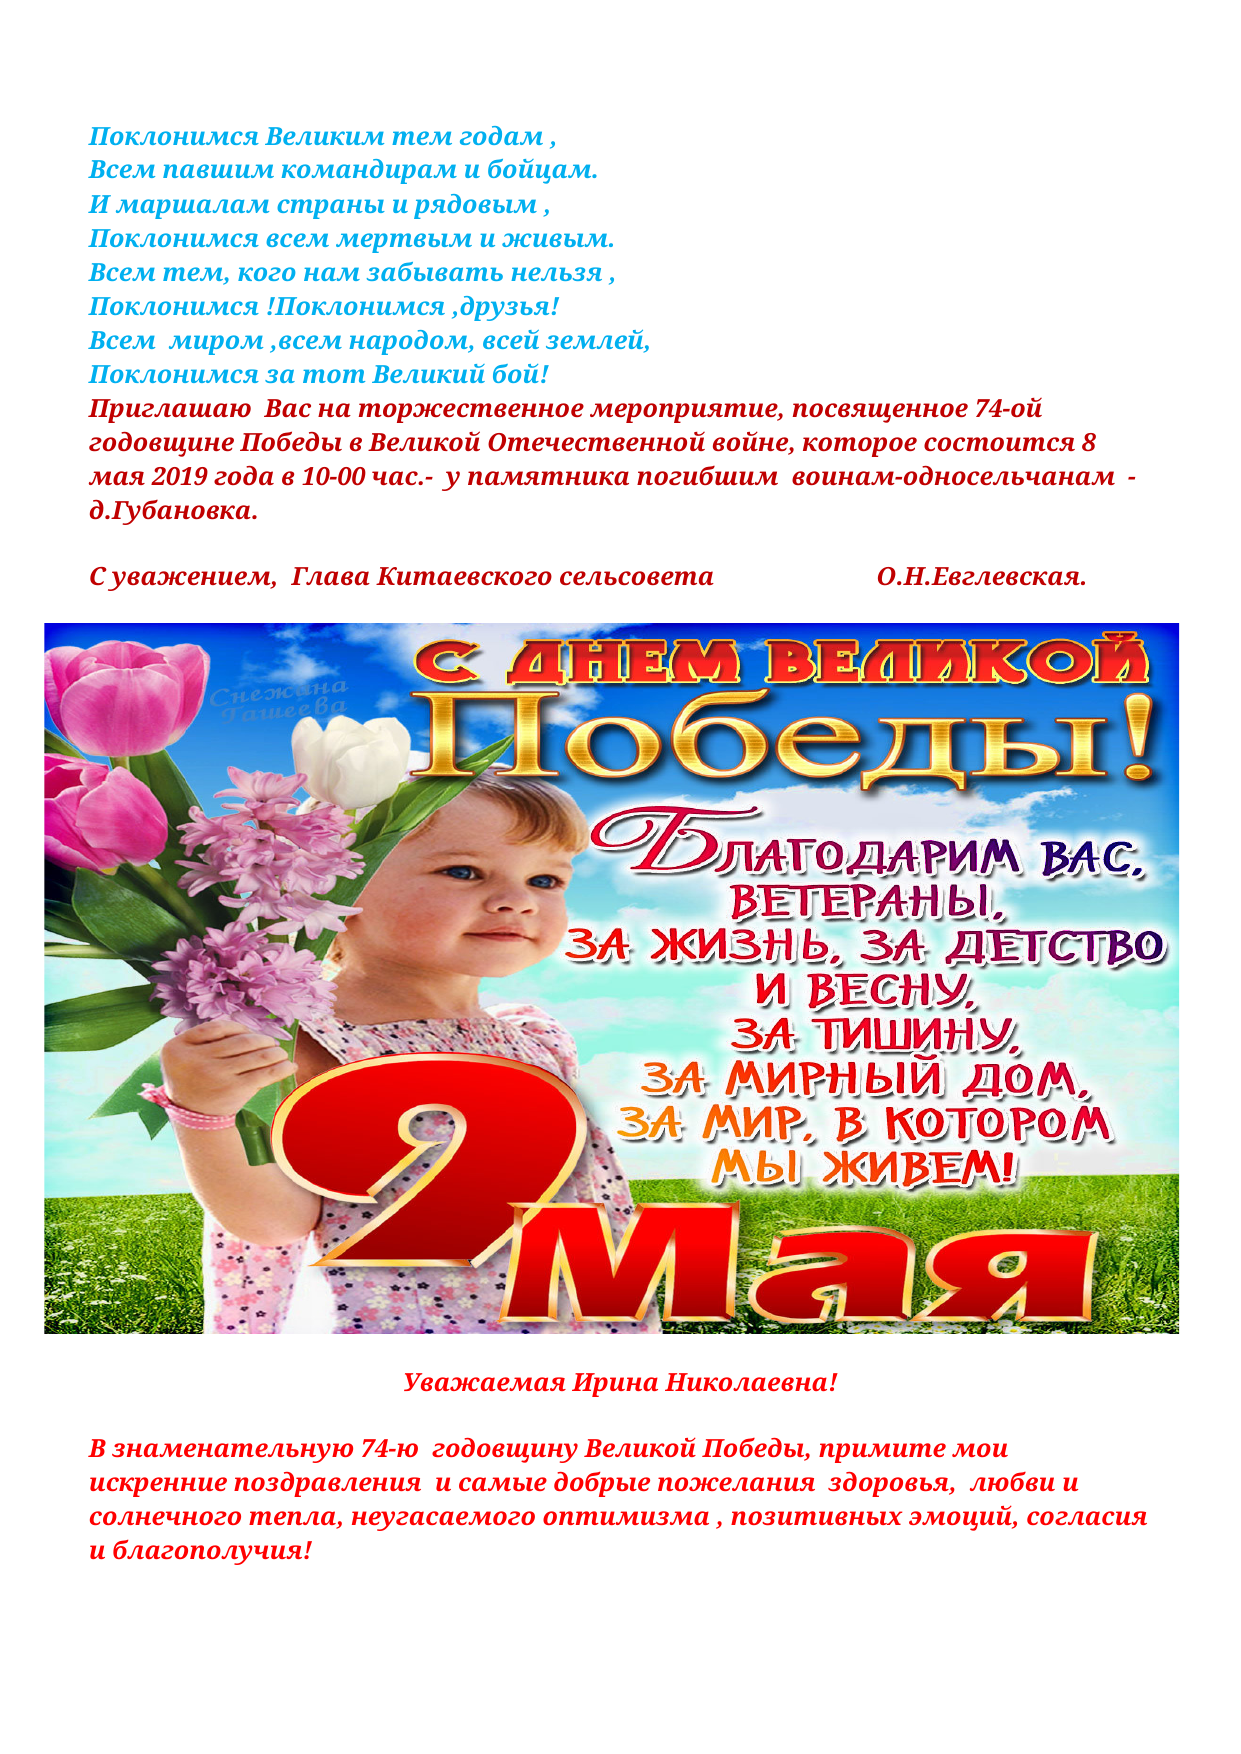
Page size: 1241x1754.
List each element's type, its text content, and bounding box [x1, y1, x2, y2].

picture [44, 623, 1180, 1334]
text Уважаемая Ирина Николаевна! [89, 1365, 1152, 1399]
text Поклонимся Великим тем годам , Всем павшим командирам и бойцам. И маршалам страны и рядовым , Поклонимся всем мертвым и живым. Всем тем, кого нам забывать нельзя , Поклонимся !Поклонимся ,друзья! Всем миром ,всем народом, всей землей, Поклонимся за тот Великий бой! Приглашаю Вас на торжественное мероприятие, посвященное 74-ой годовщине Победы в Великой Отечественной войне, которое состоится 8 мая 2019 года в 10-00 час.- у памятника погибшим воинам-односельчанам - д.Губановка. [89, 118, 1152, 527]
text В знаменательную 74-ю годовщину Великой Победы, примите мои искренние поздравления и самые добрые пожелания здоровья, любви и солнечного тепла, неугасаемого оптимизма , позитивных эмоций, согласия и благополучия! [89, 1430, 1152, 1566]
text С уважением, Глава Китаевского сельсовета О.Н.Евглевская. [89, 558, 1152, 592]
